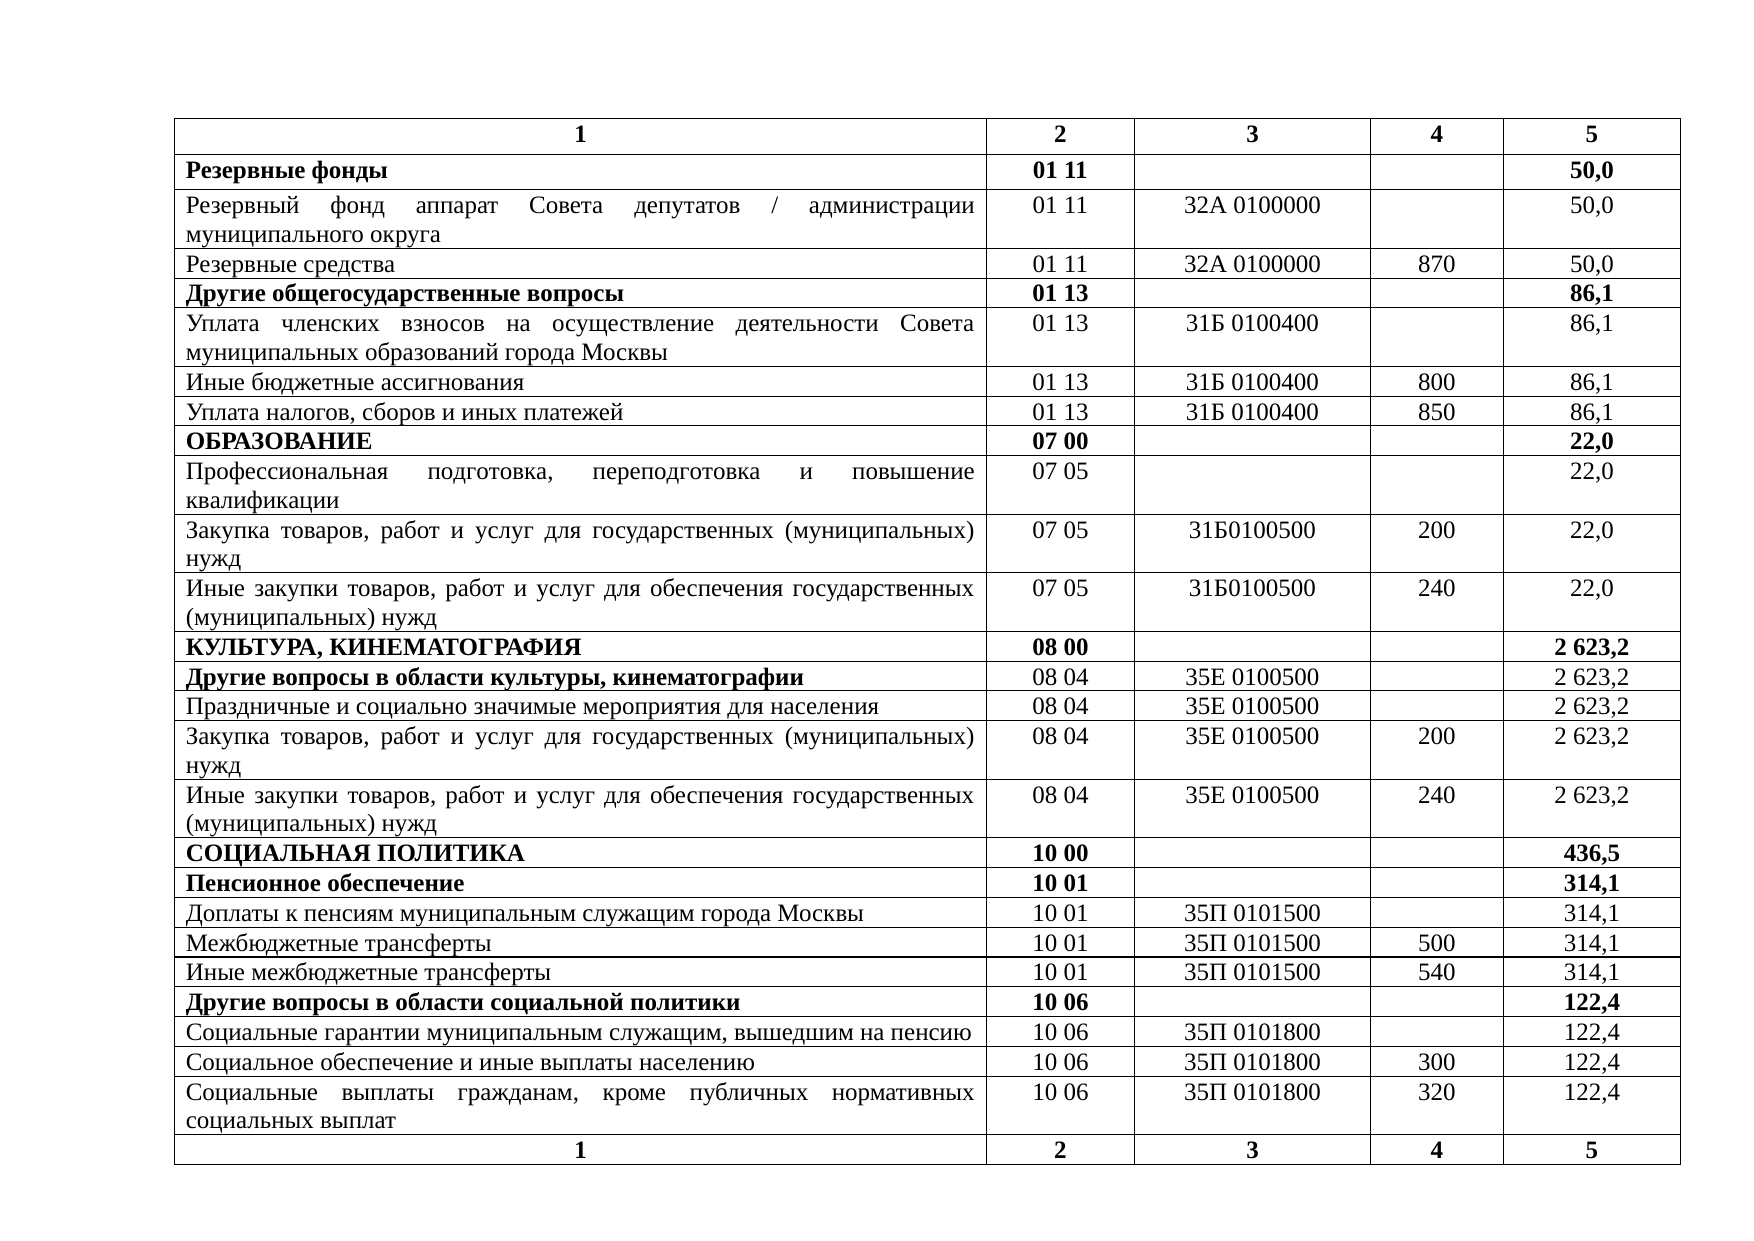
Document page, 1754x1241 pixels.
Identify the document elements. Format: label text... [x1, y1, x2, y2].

table_cell Пенсионное обеспечение [175, 868, 986, 897]
table_cell 35П 0101500 [1135, 898, 1370, 927]
table_cell КУЛЬТУРА, КИНЕМАТОГРАФИЯ [175, 632, 986, 661]
table_cell 314,1 [1504, 958, 1680, 986]
table_cell 22,0 [1504, 515, 1680, 572]
table_cell 122,4 [1504, 987, 1680, 1016]
table_cell Уплата налогов, сборов и иных платежей [175, 397, 986, 425]
table_cell Социальные выплаты гражданам, кроме публичных нормативных социальных выплат [175, 1077, 986, 1134]
table_cell 08 04 [987, 780, 1134, 837]
table_cell 10 06 [987, 1047, 1134, 1076]
table_cell 35П 0101800 [1135, 1047, 1370, 1076]
table_cell 10 06 [987, 1077, 1134, 1134]
table_cell 86,1 [1504, 308, 1680, 366]
table_cell [1135, 456, 1370, 514]
table_cell 122,4 [1504, 1077, 1680, 1134]
table_cell [1371, 868, 1503, 897]
table_cell 01 13 [987, 279, 1134, 307]
table_cell [1371, 898, 1503, 927]
table_cell [1135, 632, 1370, 661]
table_cell Резервный фонд аппарат Совета депутатов / администрации муниципального округа [175, 190, 986, 248]
table_cell [1371, 456, 1503, 514]
table_cell 122,4 [1504, 1047, 1680, 1076]
table_cell 2 623,2 [1504, 632, 1680, 661]
table_cell ОБРАЗОВАНИЕ [175, 426, 986, 455]
table_cell 35Е 0100500 [1135, 780, 1370, 837]
table_cell 2 [987, 119, 1134, 154]
table_cell [1371, 308, 1503, 366]
table_cell 2 [987, 1135, 1134, 1164]
table_cell 2 623,2 [1504, 662, 1680, 690]
table_cell 122,4 [1504, 1017, 1680, 1046]
table_cell 4 [1371, 1135, 1503, 1164]
table_cell 10 00 [987, 838, 1134, 867]
table_cell [1371, 632, 1503, 661]
table_cell 01 11 [987, 190, 1134, 248]
table_cell 314,1 [1504, 868, 1680, 897]
table_cell 314,1 [1504, 898, 1680, 927]
table_cell Иные бюджетные ассигнования [175, 367, 986, 396]
table_cell 50,0 [1504, 190, 1680, 248]
table_cell Доплаты к пенсиям муниципальным служащим города Москвы [175, 898, 986, 927]
table_cell [1371, 691, 1503, 720]
table_cell 22,0 [1504, 456, 1680, 514]
table_cell 10 01 [987, 928, 1134, 956]
table_cell 500 [1371, 928, 1503, 956]
table_cell 314,1 [1504, 928, 1680, 956]
table_cell Уплата членских взносов на осуществление деятельности Совета муниципальных образований города Москвы [175, 308, 986, 366]
table_cell Другие общегосударственные вопросы [175, 279, 986, 307]
table_cell 35П 0101500 [1135, 958, 1370, 986]
table_cell [1135, 838, 1370, 867]
table_cell [1371, 1017, 1503, 1046]
table_cell [1371, 987, 1503, 1016]
table_cell 86,1 [1504, 367, 1680, 396]
table_cell [1135, 279, 1370, 307]
table_cell 540 [1371, 958, 1503, 986]
table_cell Другие вопросы в области социальной политики [175, 987, 986, 1016]
table_cell 10 06 [987, 987, 1134, 1016]
table_cell 10 01 [987, 898, 1134, 927]
table_cell Закупка товаров, работ и услуг для государственных (муниципальных) нужд [175, 515, 986, 572]
table_cell 01 11 [987, 249, 1134, 277]
table_cell Профессиональная подготовка, переподготовка и повышение квалификации [175, 456, 986, 514]
table_cell 50,0 [1504, 249, 1680, 277]
table_cell [1371, 155, 1503, 189]
table_cell Другие вопросы в области культуры, кинематографии [175, 662, 986, 690]
table_cell 2 623,2 [1504, 721, 1680, 779]
table_cell 300 [1371, 1047, 1503, 1076]
table_cell Резервные фонды [175, 155, 986, 189]
table_cell СОЦИАЛЬНАЯ ПОЛИТИКА [175, 838, 986, 867]
table_cell 01 11 [987, 155, 1134, 189]
table_cell 31Б0100500 [1135, 573, 1370, 631]
table_cell 08 04 [987, 662, 1134, 690]
table_cell 86,1 [1504, 279, 1680, 307]
table_cell 07 05 [987, 515, 1134, 572]
table_cell 01 13 [987, 397, 1134, 425]
table_cell 35Е 0100500 [1135, 662, 1370, 690]
table_cell [1135, 155, 1370, 189]
table_cell 08 00 [987, 632, 1134, 661]
table_cell Резервные средства [175, 249, 986, 277]
table_cell 870 [1371, 249, 1503, 277]
table_cell 2 623,2 [1504, 691, 1680, 720]
table_cell 200 [1371, 515, 1503, 572]
table_cell [1371, 279, 1503, 307]
table_cell [1371, 838, 1503, 867]
table_cell 50,0 [1504, 155, 1680, 189]
table_cell Закупка товаров, работ и услуг для государственных (муниципальных) нужд [175, 721, 986, 779]
table_cell 08 04 [987, 691, 1134, 720]
table_cell 436,5 [1504, 838, 1680, 867]
table_cell 01 13 [987, 367, 1134, 396]
table_cell 32А 0100000 [1135, 190, 1370, 248]
table_cell 800 [1371, 367, 1503, 396]
table_cell [1135, 426, 1370, 455]
table_cell [1371, 190, 1503, 248]
table_cell 10 01 [987, 958, 1134, 986]
table_cell 200 [1371, 721, 1503, 779]
table_cell 2 623,2 [1504, 780, 1680, 837]
table_cell [1135, 987, 1370, 1016]
table_cell 35П 0101800 [1135, 1017, 1370, 1046]
table_cell Социальное обеспечение и иные выплаты населению [175, 1047, 986, 1076]
table_cell 07 05 [987, 456, 1134, 514]
table_cell 35Е 0100500 [1135, 721, 1370, 779]
table_cell 850 [1371, 397, 1503, 425]
table_cell 08 04 [987, 721, 1134, 779]
table_cell [1371, 426, 1503, 455]
table_cell 10 01 [987, 868, 1134, 897]
table_cell 31Б 0100400 [1135, 308, 1370, 366]
table_cell 35П 0101800 [1135, 1077, 1370, 1134]
table_cell [1135, 868, 1370, 897]
table_cell 22,0 [1504, 426, 1680, 455]
table_cell 35Е 0100500 [1135, 691, 1370, 720]
table_cell 240 [1371, 780, 1503, 837]
table_cell 07 00 [987, 426, 1134, 455]
table_cell 01 13 [987, 308, 1134, 366]
table_cell 31Б0100500 [1135, 515, 1370, 572]
table_cell 35П 0101500 [1135, 928, 1370, 956]
table_cell 5 [1504, 1135, 1680, 1164]
table_cell Социальные гарантии муниципальным служащим, вышедшим на пенсию [175, 1017, 986, 1046]
table_cell Иные межбюджетные трансферты [175, 958, 986, 986]
table_cell [1371, 662, 1503, 690]
table_cell 4 [1371, 119, 1503, 154]
table_cell Праздничные и социально значимые мероприятия для населения [175, 691, 986, 720]
table_cell Межбюджетные трансферты [175, 928, 986, 956]
table_cell 22,0 [1504, 573, 1680, 631]
table_cell 3 [1135, 1135, 1370, 1164]
table_cell 320 [1371, 1077, 1503, 1134]
table_cell 1 [175, 1135, 986, 1164]
table_cell 10 06 [987, 1017, 1134, 1046]
table_cell 86,1 [1504, 397, 1680, 425]
table_cell 31Б 0100400 [1135, 367, 1370, 396]
table_cell 32А 0100000 [1135, 249, 1370, 277]
table_cell Иные закупки товаров, работ и услуг для обеспечения государственных (муниципальных) нужд [175, 780, 986, 837]
table_cell 07 05 [987, 573, 1134, 631]
table_cell 3 [1135, 119, 1370, 154]
table_cell 1 [175, 119, 986, 154]
table_cell 31Б 0100400 [1135, 397, 1370, 425]
table_cell Иные закупки товаров, работ и услуг для обеспечения государственных (муниципальных) нужд [175, 573, 986, 631]
table_cell 5 [1504, 119, 1680, 154]
table_cell 240 [1371, 573, 1503, 631]
